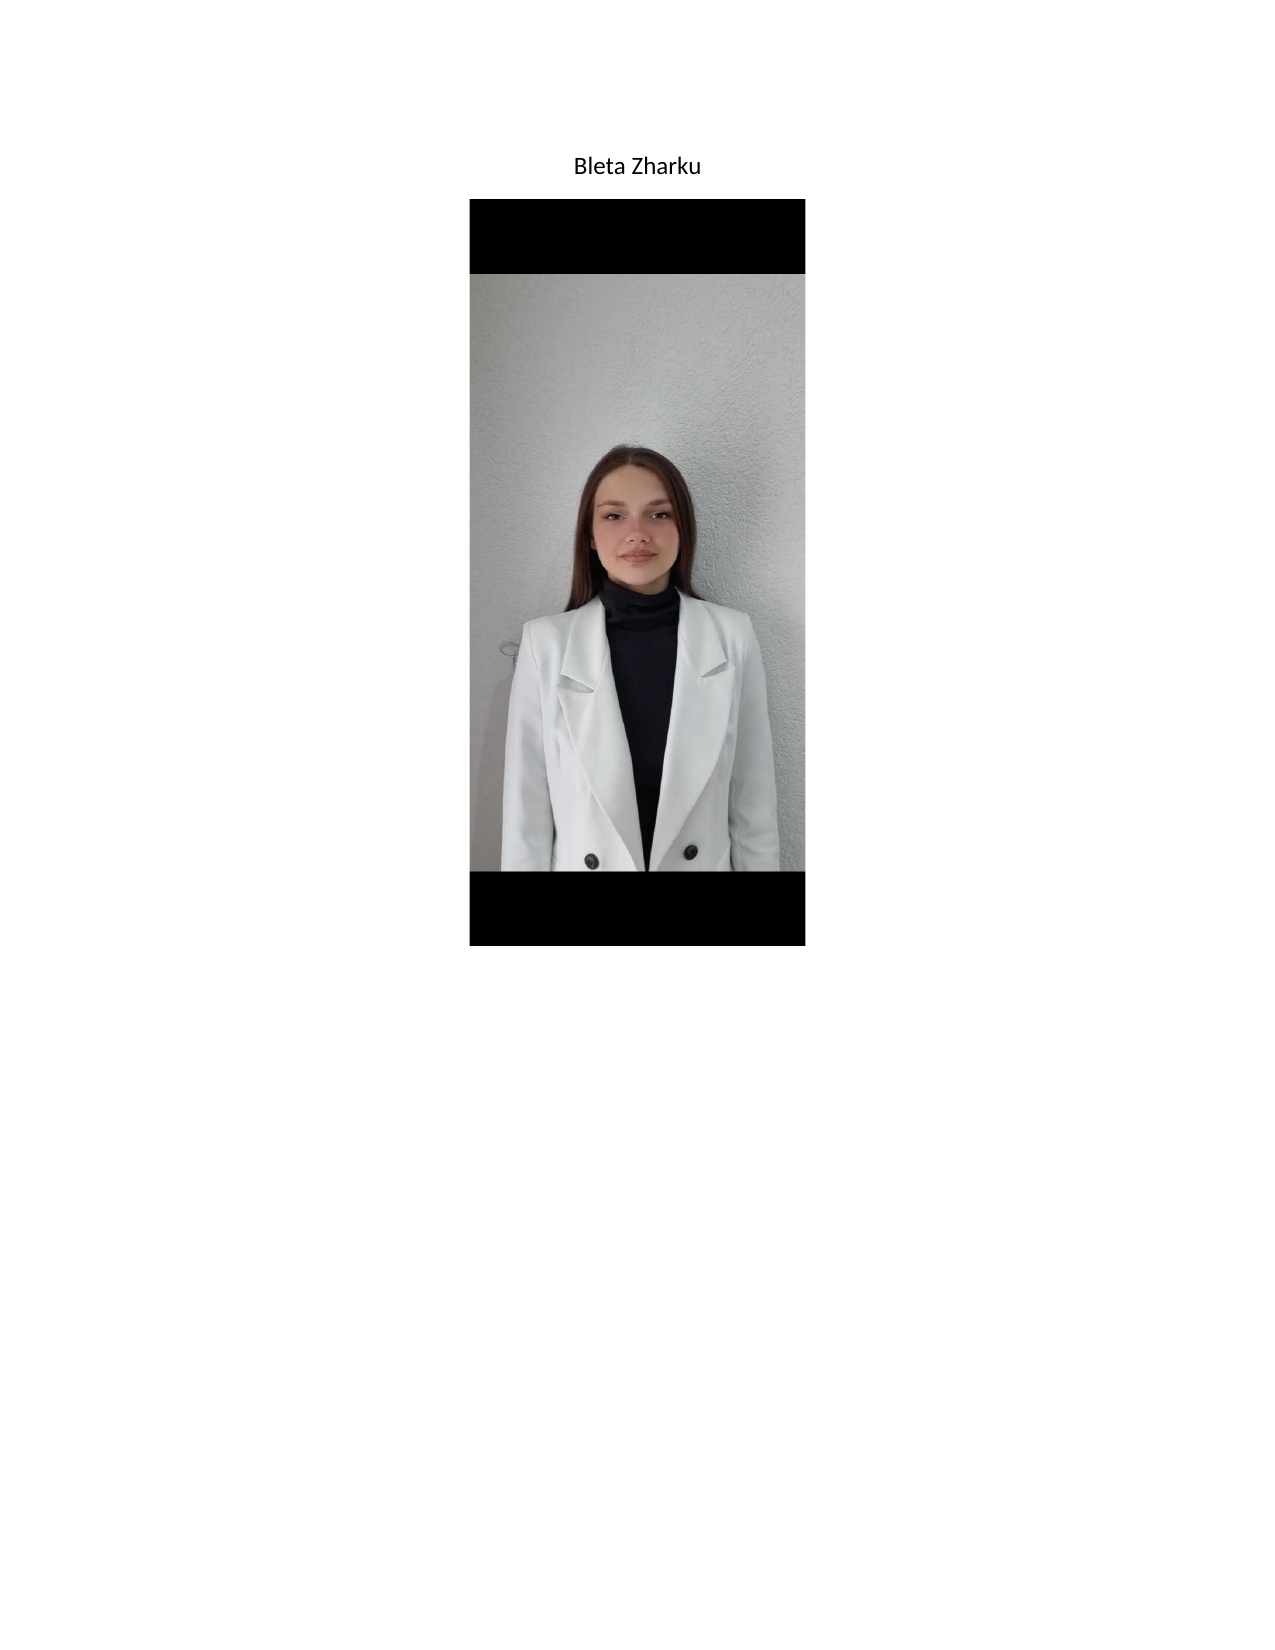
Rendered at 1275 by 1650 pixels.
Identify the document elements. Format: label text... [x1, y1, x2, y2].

picture [469, 199, 806, 946]
text Bleta Zharku [150, 150, 1125, 181]
